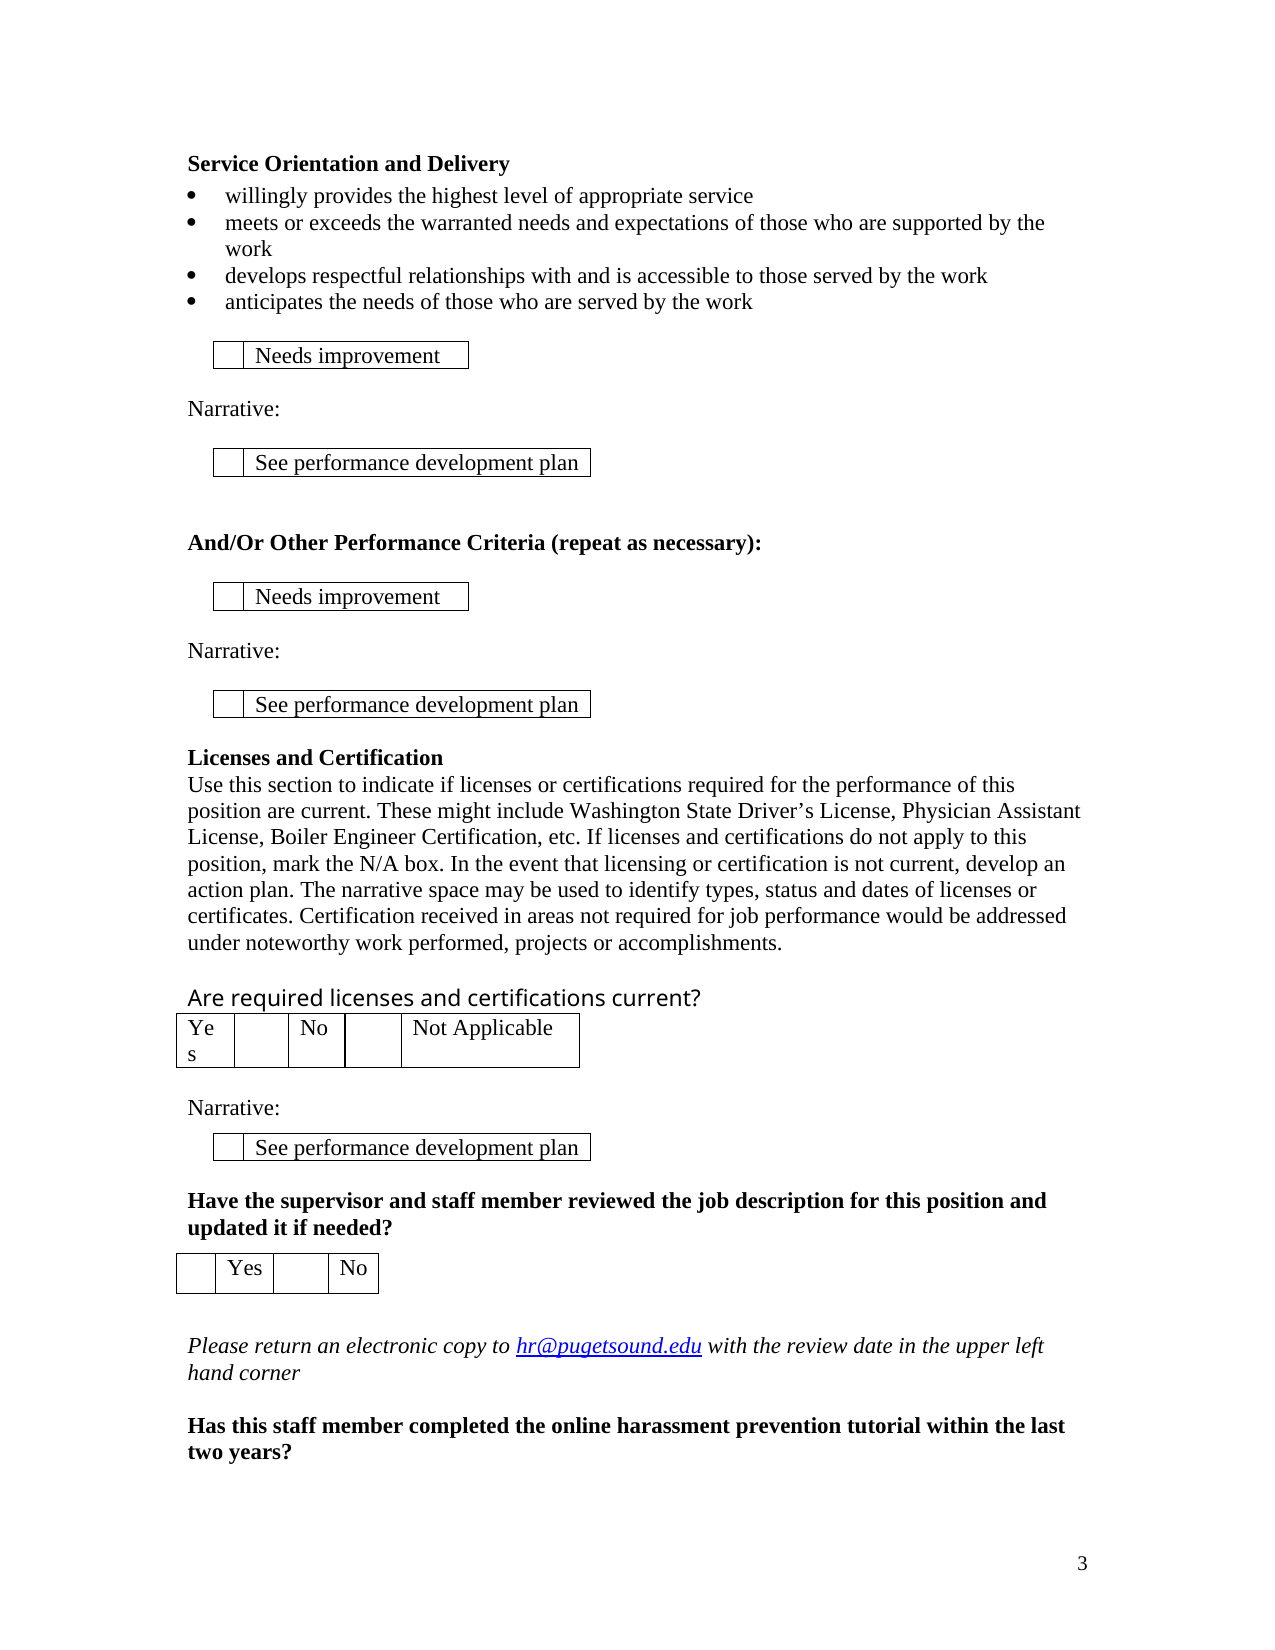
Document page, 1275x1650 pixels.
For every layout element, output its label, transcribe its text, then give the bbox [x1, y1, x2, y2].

list anticipates the needs of those who are served by the work [187, 288, 1087, 314]
table_header [346, 1014, 401, 1067]
table_header No [329, 1254, 378, 1293]
list Are required licenses and certifications current? [187, 982, 1087, 1013]
text Please return an electronic copy to hr@pugetsound.edu with the review date in the upper left hand corner [187, 1333, 1087, 1385]
text Have the supervisor and staff member reviewed the job description for this position and updated it if needed? [187, 1188, 1087, 1240]
list Use this section to indicate if licenses or certifications required for the performance of this position are current. These might include Washington State Driver’s License, Physician Assistant License, Boiler Engineer Certification, etc. If licenses and certifications do not apply to this position, mark the N/A box. In the event that licensing or certification is not current, develop an action plan. The narrative space may be used to identify types, status and dates of licenses or certificates. Certification received in areas not required for job performance would be addressed under noteworthy work performed, projects or accomplishments. [187, 771, 1087, 955]
table_header [214, 449, 243, 476]
text Narrative: [187, 1094, 1087, 1120]
table_header Yes [177, 1014, 234, 1067]
table_header See performance development plan [244, 449, 590, 476]
list Licenses and Certification [187, 744, 1087, 771]
table_header [214, 691, 243, 717]
table_header Needs improvement [244, 583, 468, 609]
table_header Not Applicable [402, 1014, 579, 1067]
table_header Needs improvement [244, 342, 468, 368]
table_header [214, 1134, 243, 1160]
table_header No [289, 1014, 344, 1067]
list And/Or Other Performance Criteria (repeat as necessary): [187, 529, 1087, 556]
list develops respectful relationships with and is accessible to those served by the work [187, 262, 1087, 288]
table_header Yes [216, 1254, 273, 1293]
table_header [214, 342, 243, 368]
subtitle Service Orientation and Delivery [187, 150, 1087, 176]
list Narrative: [187, 637, 1087, 663]
table_header See performance development plan [244, 1134, 590, 1160]
list Narrative: [187, 396, 1087, 422]
table_header [214, 583, 243, 609]
table_header [235, 1014, 288, 1067]
list meets or exceeds the warranted needs and expectations of those who are supported by the work [187, 209, 1087, 262]
table_header See performance development plan [244, 691, 590, 717]
list willingly provides the highest level of appropriate service [187, 183, 1087, 209]
table_header [177, 1254, 215, 1293]
table_header [274, 1254, 328, 1293]
text Has this staff member completed the online harassment prevention tutorial within the last two years? [187, 1412, 1087, 1464]
